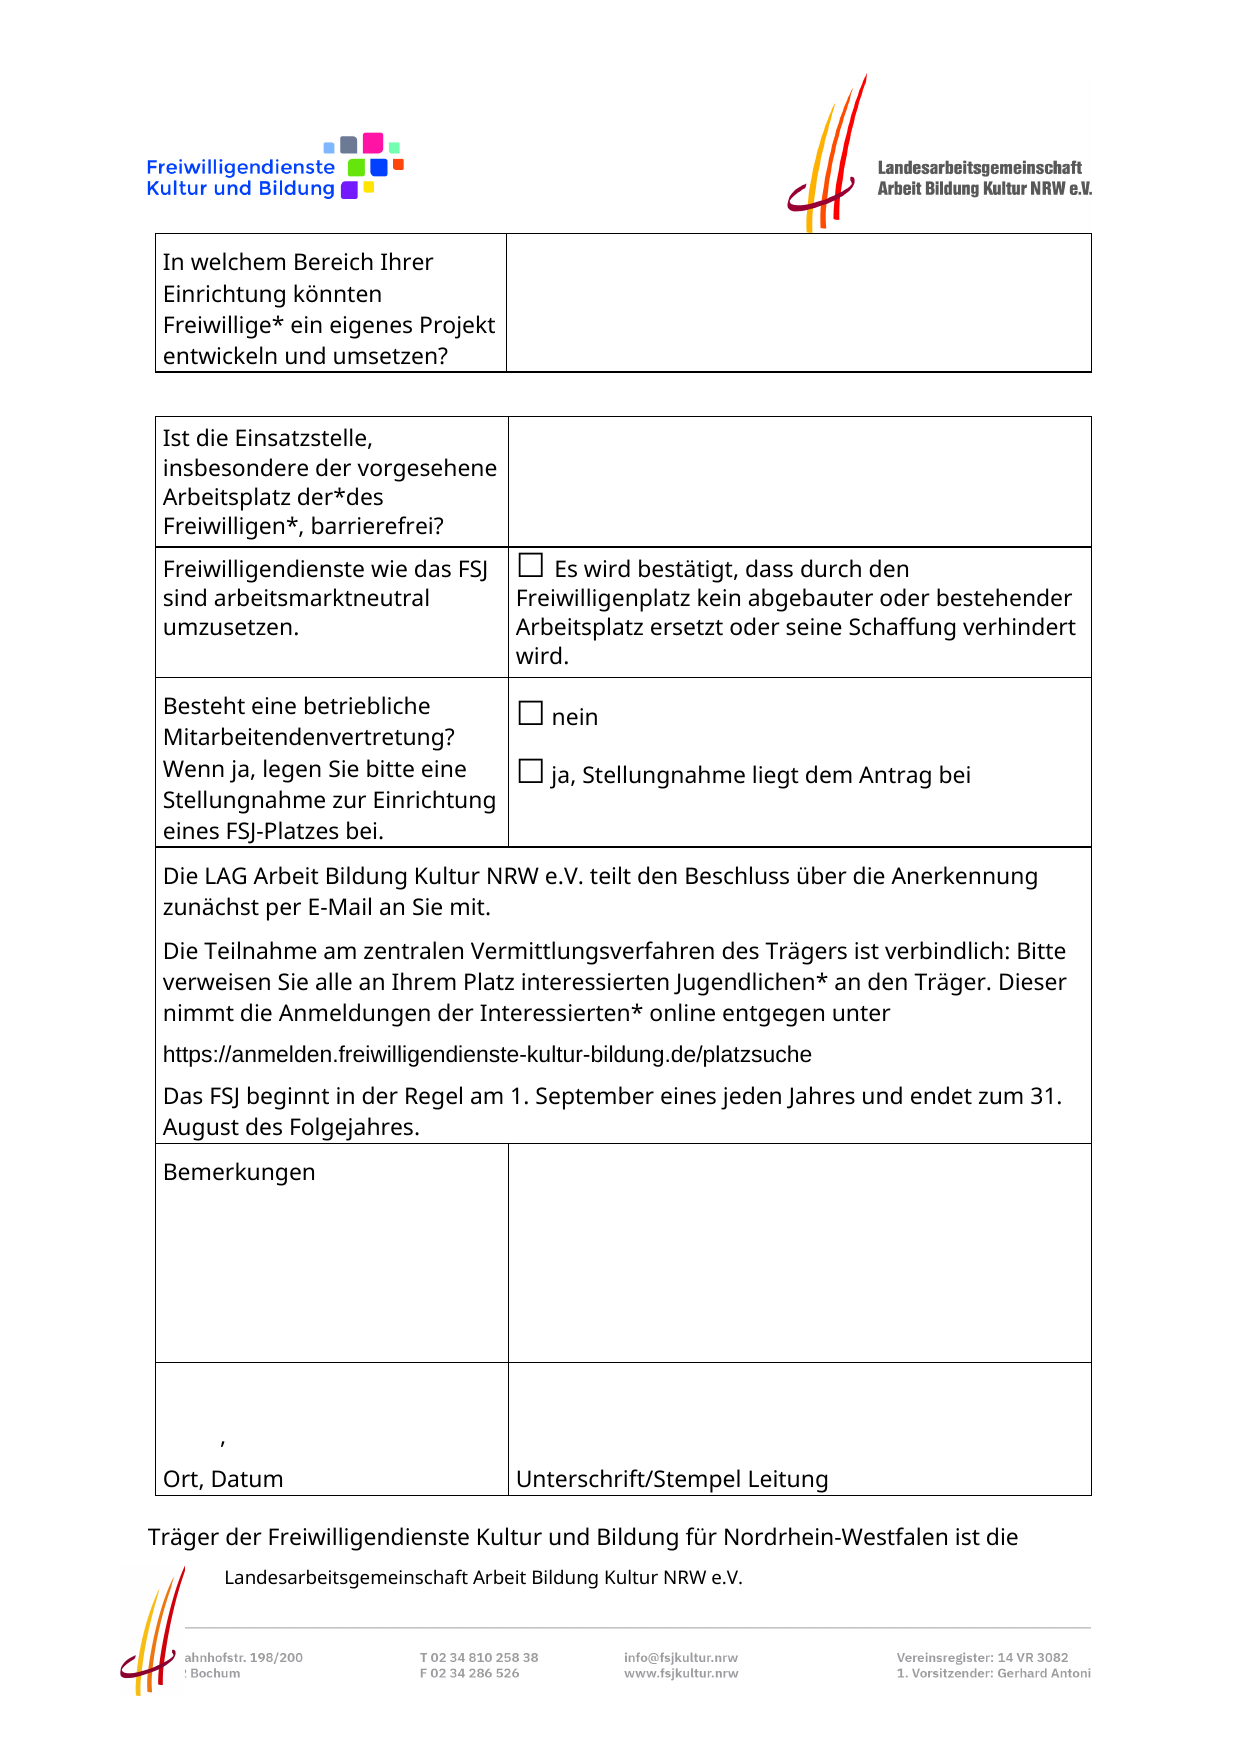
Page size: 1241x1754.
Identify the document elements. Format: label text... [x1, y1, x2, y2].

table_cell Unterschrift/Stempel Leitung [509, 1363, 1091, 1494]
text Landesarbeitsgemeinschaft Arbeit Bildung Kultur NRW e.V. [185, 1564, 1093, 1590]
table_cell Bemerkungen [156, 1144, 508, 1362]
picture [120, 1564, 1091, 1696]
table_cell In welchem Bereich Ihrer Einrichtung könnten Freiwillige* ein eigenes Projekt entwickeln und umsetzen? [156, 234, 506, 371]
table_cell [509, 1144, 1091, 1362]
table_cell [507, 234, 1091, 371]
table_cell Besteht eine betriebliche Mitarbeitendenvertretung? Wenn ja, legen Sie bitte eine Stellungnahme zur Einrichtung eines FSJ-Platzes bei. [156, 678, 508, 846]
table_cell ☐ Es wird bestätigt, dass durch den Freiwilligenplatz kein abgebauter oder bestehender Arbeitsplatz ersetzt oder seine Schaffung verhindert wird. [509, 548, 1091, 677]
table_cell , Ort, Datum [156, 1363, 508, 1494]
table_header Ist die Einsatzstelle, insbesondere der vorgesehene Arbeitsplatz der*des Freiwilligen*, barrierefrei? [156, 417, 508, 546]
text Träger der Freiwilligendienste Kultur und Bildung für Nordrhein-Westfalen ist die [148, 1521, 1093, 1552]
picture [147, 73, 1092, 233]
table_cell Freiwilligendienste wie das FSJ sind arbeitsmarktneutral umzusetzen. [156, 548, 508, 677]
table_cell ☐ nein ☐ ja, Stellungnahme liegt dem Antrag bei [509, 678, 1091, 846]
table_cell Die LAG Arbeit Bildung Kultur NRW e.V. teilt den Beschluss über die Anerkennung zunächst per E-Mail an Sie mit. Die Teilnahme am zentralen Vermittlungsverfahren des Trägers ist verbindlich: Bitte verweisen Sie alle an Ihrem Platz interessierten Jugendlichen* an den Träger. Dieser nimmt die Anmeldungen der Interessierten* online entgegen unter https://anmelden.freiwilligendienste-kultur-bildung.de/platzsuche Das FSJ beginnt in der Regel am 1. September eines jeden Jahres und endet zum 31. August des Folgejahres. [156, 848, 1091, 1142]
table_header [509, 417, 1091, 546]
